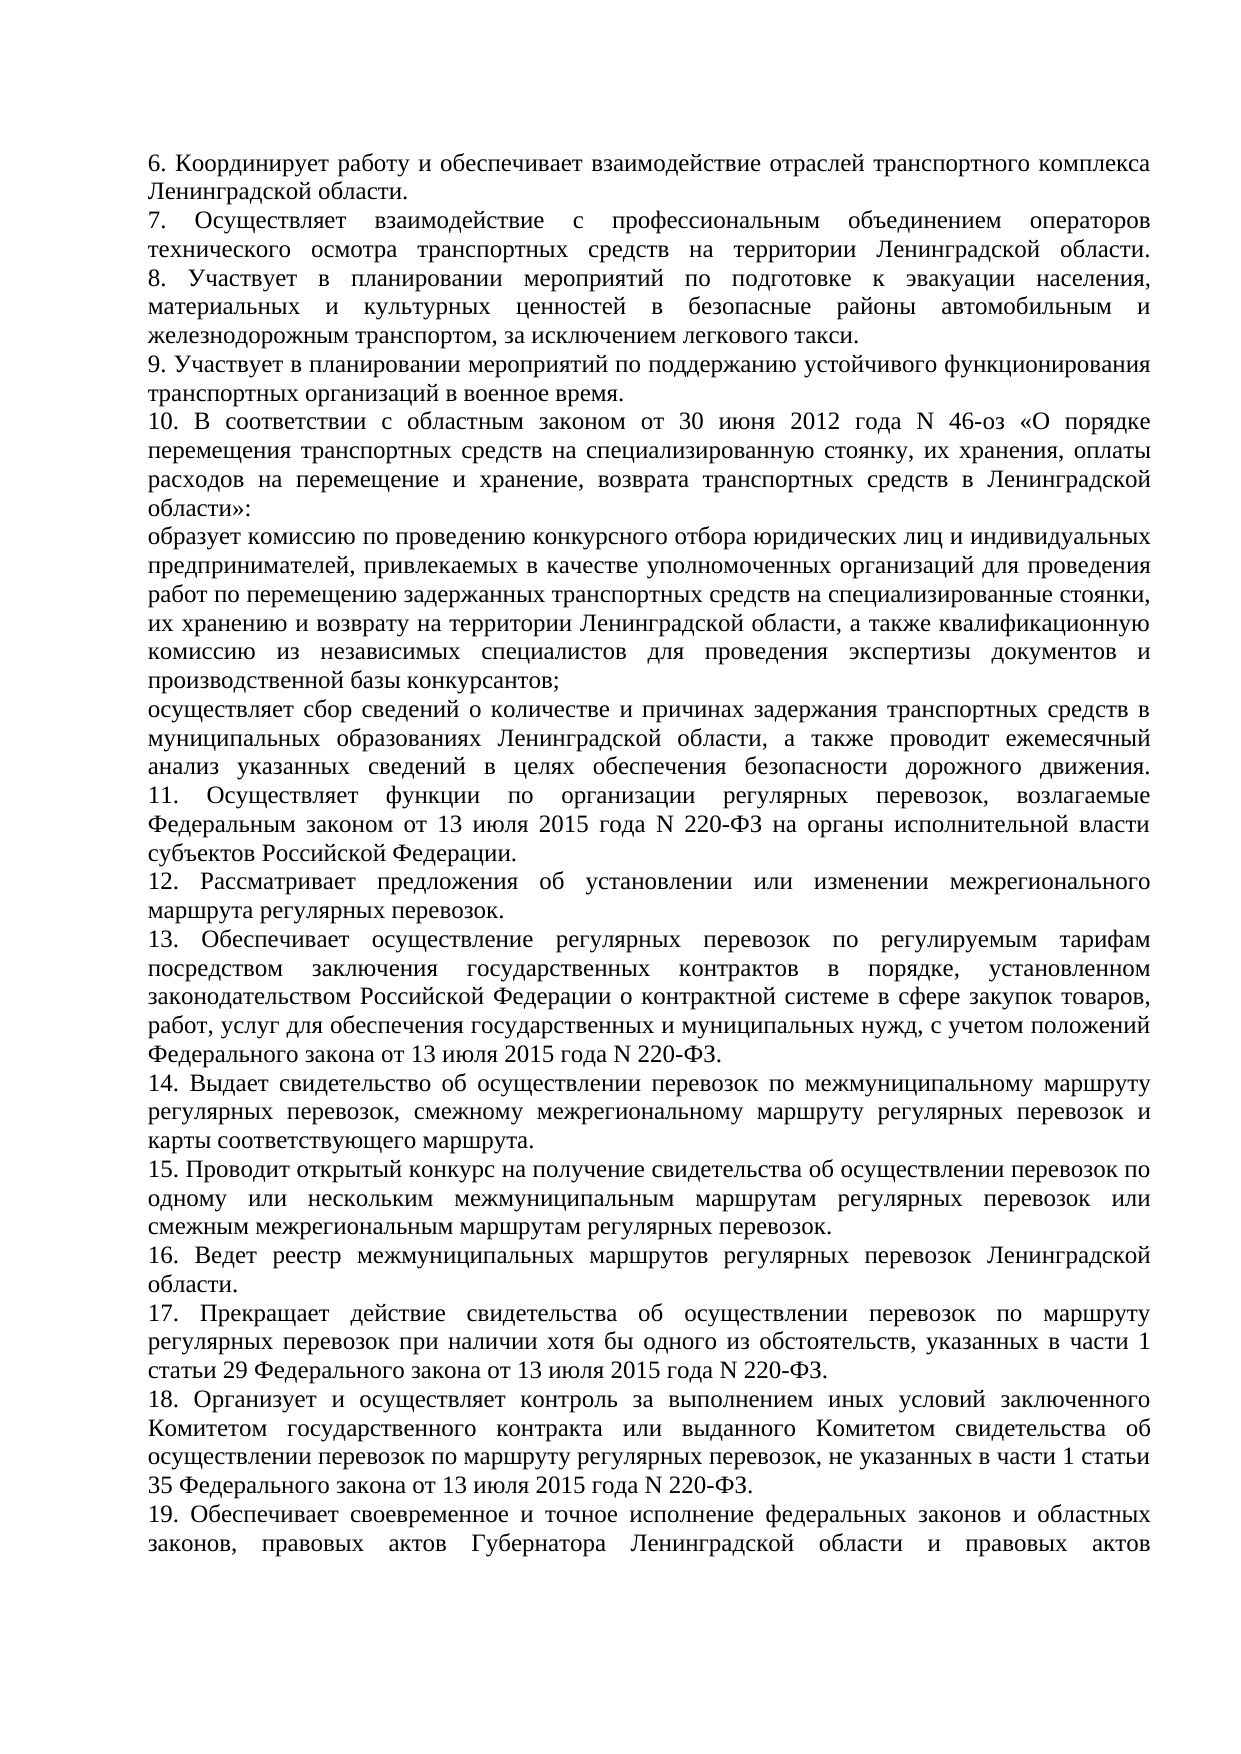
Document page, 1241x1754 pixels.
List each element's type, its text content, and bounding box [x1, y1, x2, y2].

text осуществляет сбор сведений о количестве и причинах задержания транспортных средств в муниципальных образованиях Ленинградской области, а также проводит ежемесячный анализ указанных сведений в целях обеспечения безопасности дорожного движения. 11. Осуществляет функции по организации регулярных перевозок, возлагаемые Федеральным законом от 13 июля 2015 года N 220-ФЗ на органы исполнительной власти субъектов Российской Федерации. [148, 694, 1152, 866]
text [148, 148, 1152, 205]
text 12. Рассматривает предложения об установлении или изменении межрегионального маршрута регулярных перевозок. [148, 866, 1152, 924]
text 10. В соответствии с областным законом от 30 июня 2012 года N 46-оз «О порядке перемещения транспортных средств на специализированную стоянку, их хранения, оплаты расходов на перемещение и хранение, возврата транспортных средств в Ленинградской области»: образует комиссию по проведению конкурсного отбора юридических лиц и индивидуальных предпринимателей, привлекаемых в качестве уполномоченных организаций для проведения работ по перемещению задержанных транспортных средств на специализированные стоянки, их хранению и возврату на территории Ленинградской области, а также квалификационную комиссию из независимых специалистов для проведения экспертизы документов и производственной базы конкурсантов; [148, 406, 1152, 694]
text 13. Обеспечивает осуществление регулярных перевозок по регулируемым тарифам посредством заключения государственных контрактов в порядке, установленном законодательством Российской Федерации о контрактной системе в сфере закупок товаров, работ, услуг для обеспечения государственных и муниципальных нужд, с учетом положений Федерального закона от 13 июля 2015 года N 220-ФЗ. [148, 924, 1152, 1068]
text 18. Организует и осуществляет контроль за выполнением иных условий заключенного Комитетом государственного контракта или выданного Комитетом свидетельства об осуществлении перевозок по маршруту регулярных перевозок, не указанных в части 1 статьи 35 Федерального закона от 13 июля 2015 года N 220-ФЗ. [148, 1384, 1152, 1499]
text 9. Участвует в планировании мероприятий по поддержанию устойчивого функционирования транспортных организаций в военное время. [148, 349, 1152, 406]
text 7. Осуществляет взаимодействие с профессиональным объединением операторов технического осмотра транспортных средств на территории Ленинградской области. 8. Участвует в планировании мероприятий по подготовке к эвакуации населения, материальных и культурных ценностей в безопасные районы автомобильным и железнодорожным транспортом, за исключением легкового такси. [148, 205, 1152, 349]
text 14. Выдает свидетельство об осуществлении перевозок по межмуниципальному маршруту регулярных перевозок, смежному межрегиональному маршруту регулярных перевозок и карты соответствующего маршрута. [148, 1068, 1152, 1154]
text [148, 1499, 1152, 1556]
text 15. Проводит открытый конкурс на получение свидетельства об осуществлении перевозок по одному или нескольким межмуниципальным маршрутам регулярных перевозок или смежным межрегиональным маршрутам регулярных перевозок. [148, 1154, 1152, 1240]
text 16. Ведет реестр межмуниципальных маршрутов регулярных перевозок Ленинградской области. 17. Прекращает действие свидетельства об осуществлении перевозок по маршруту регулярных перевозок при наличии хотя бы одного из обстоятельств, указанных в части 1 статьи 29 Федерального закона от 13 июля 2015 года N 220-ФЗ. [148, 1240, 1152, 1384]
